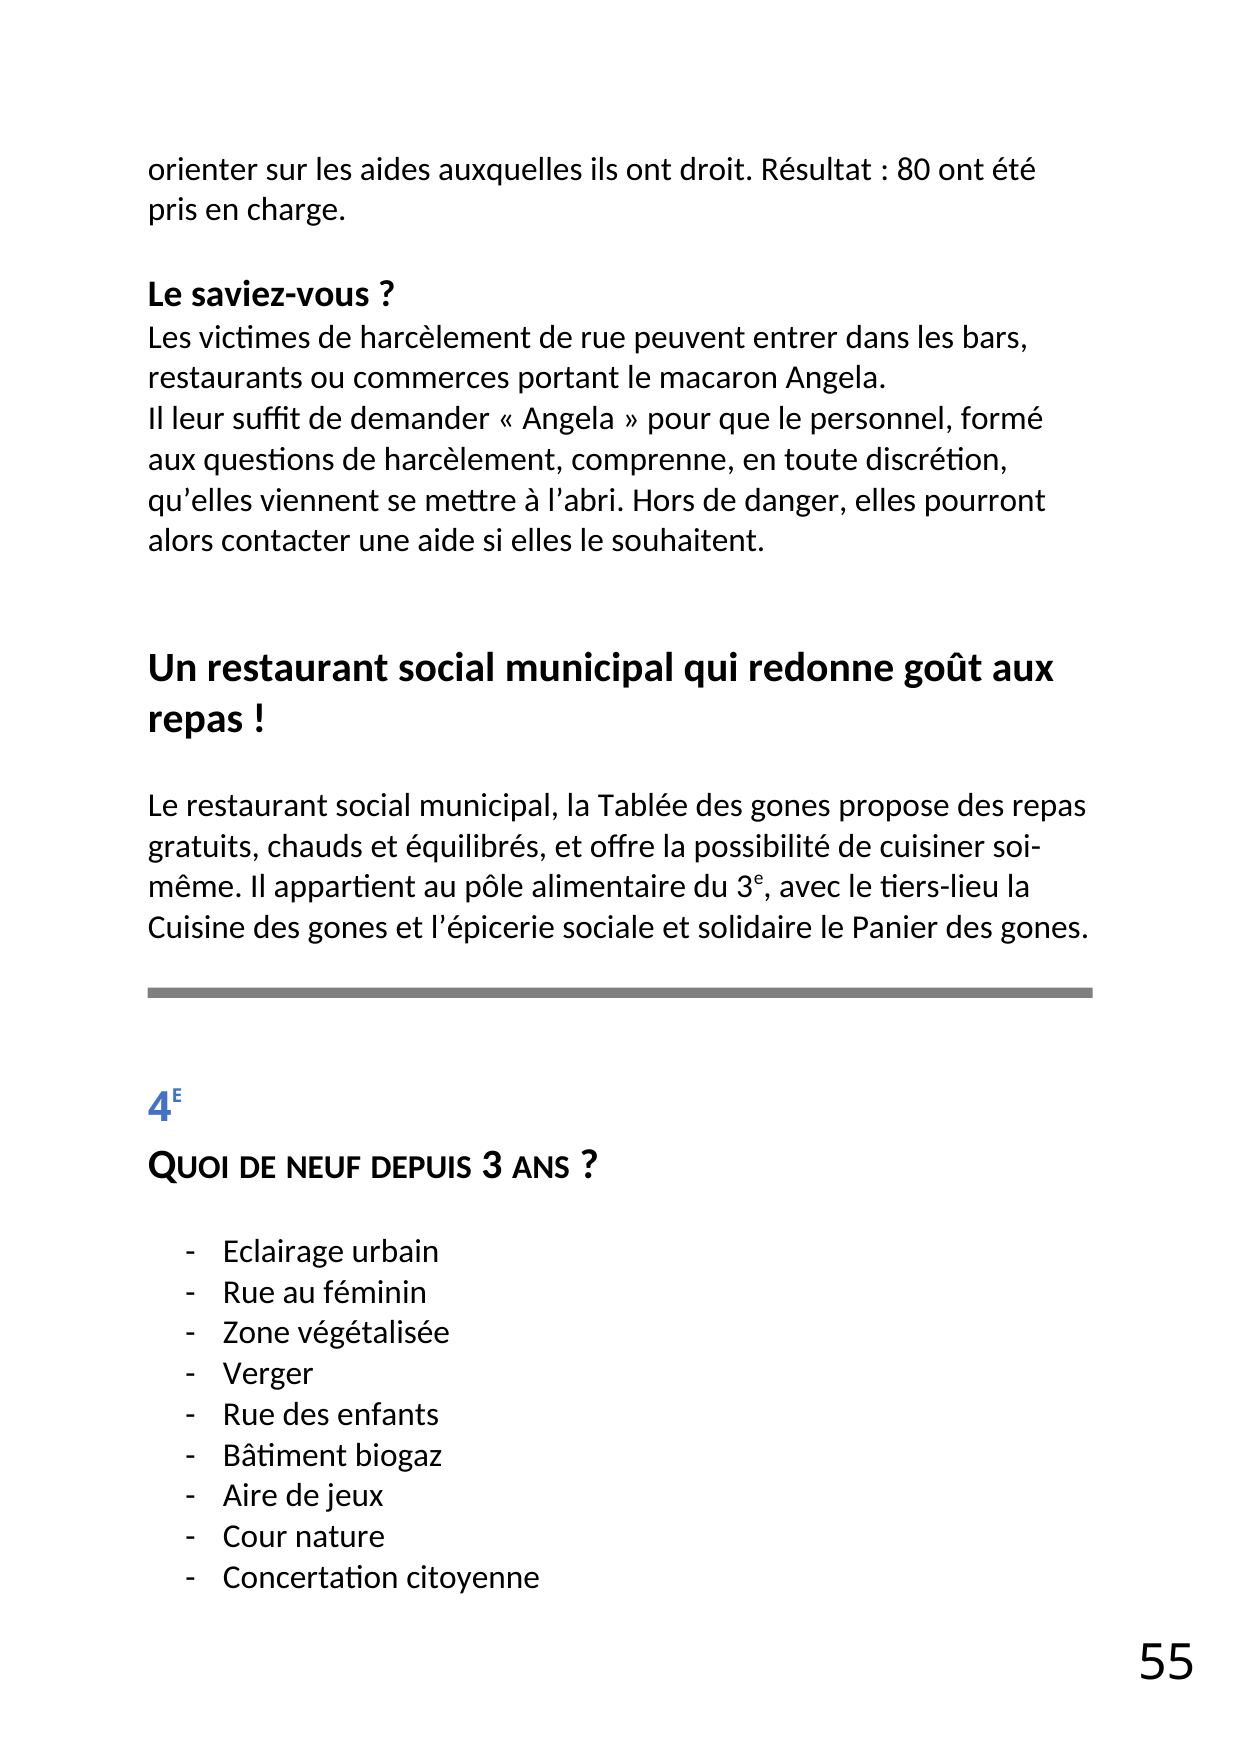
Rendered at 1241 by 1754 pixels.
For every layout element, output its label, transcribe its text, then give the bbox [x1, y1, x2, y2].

list Cour nature [185, 1515, 1093, 1556]
list Eclairage urbain [185, 1230, 1093, 1271]
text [148, 148, 1093, 229]
text Quoi de neuf depuis 3 ans ? [148, 1138, 1093, 1189]
list Zone végétalisée [185, 1311, 1093, 1352]
text Un restaurant social municipal qui redonne goût aux repas ! [148, 641, 1093, 743]
text Il leur suffit de demander « Angela » pour que le personnel, formé aux questions de harcèlement, comprenne, en toute discrétion, qu’elles viennent se mettre à l’abri. Hors de danger, elles pourront alors contacter une aide si elles le souhaitent. [148, 397, 1093, 560]
list Rue au féminin [185, 1271, 1093, 1311]
text Le restaurant social municipal, la Tablée des gones propose des repas gratuits, chauds et équilibrés, et offre la possibilité de cuisiner soi-même. Il appartient au pôle alimentaire du 3e, avec le tiers-lieu la Cuisine des gones et l’épicerie sociale et solidaire le Panier des gones. [148, 784, 1093, 947]
list Aire de jeux [185, 1474, 1093, 1515]
text Le saviez-vous ? [148, 270, 1093, 316]
list Rue des enfants [185, 1393, 1093, 1433]
text Les victimes de harcèlement de rue peuvent entrer dans les bars, restaurants ou commerces portant le macaron Angela. [148, 316, 1093, 397]
list Bâtiment biogaz [185, 1433, 1093, 1474]
list Verger [185, 1352, 1093, 1393]
subtitle 4e [148, 1077, 1093, 1134]
list Concertation citoyenne [185, 1556, 1093, 1596]
